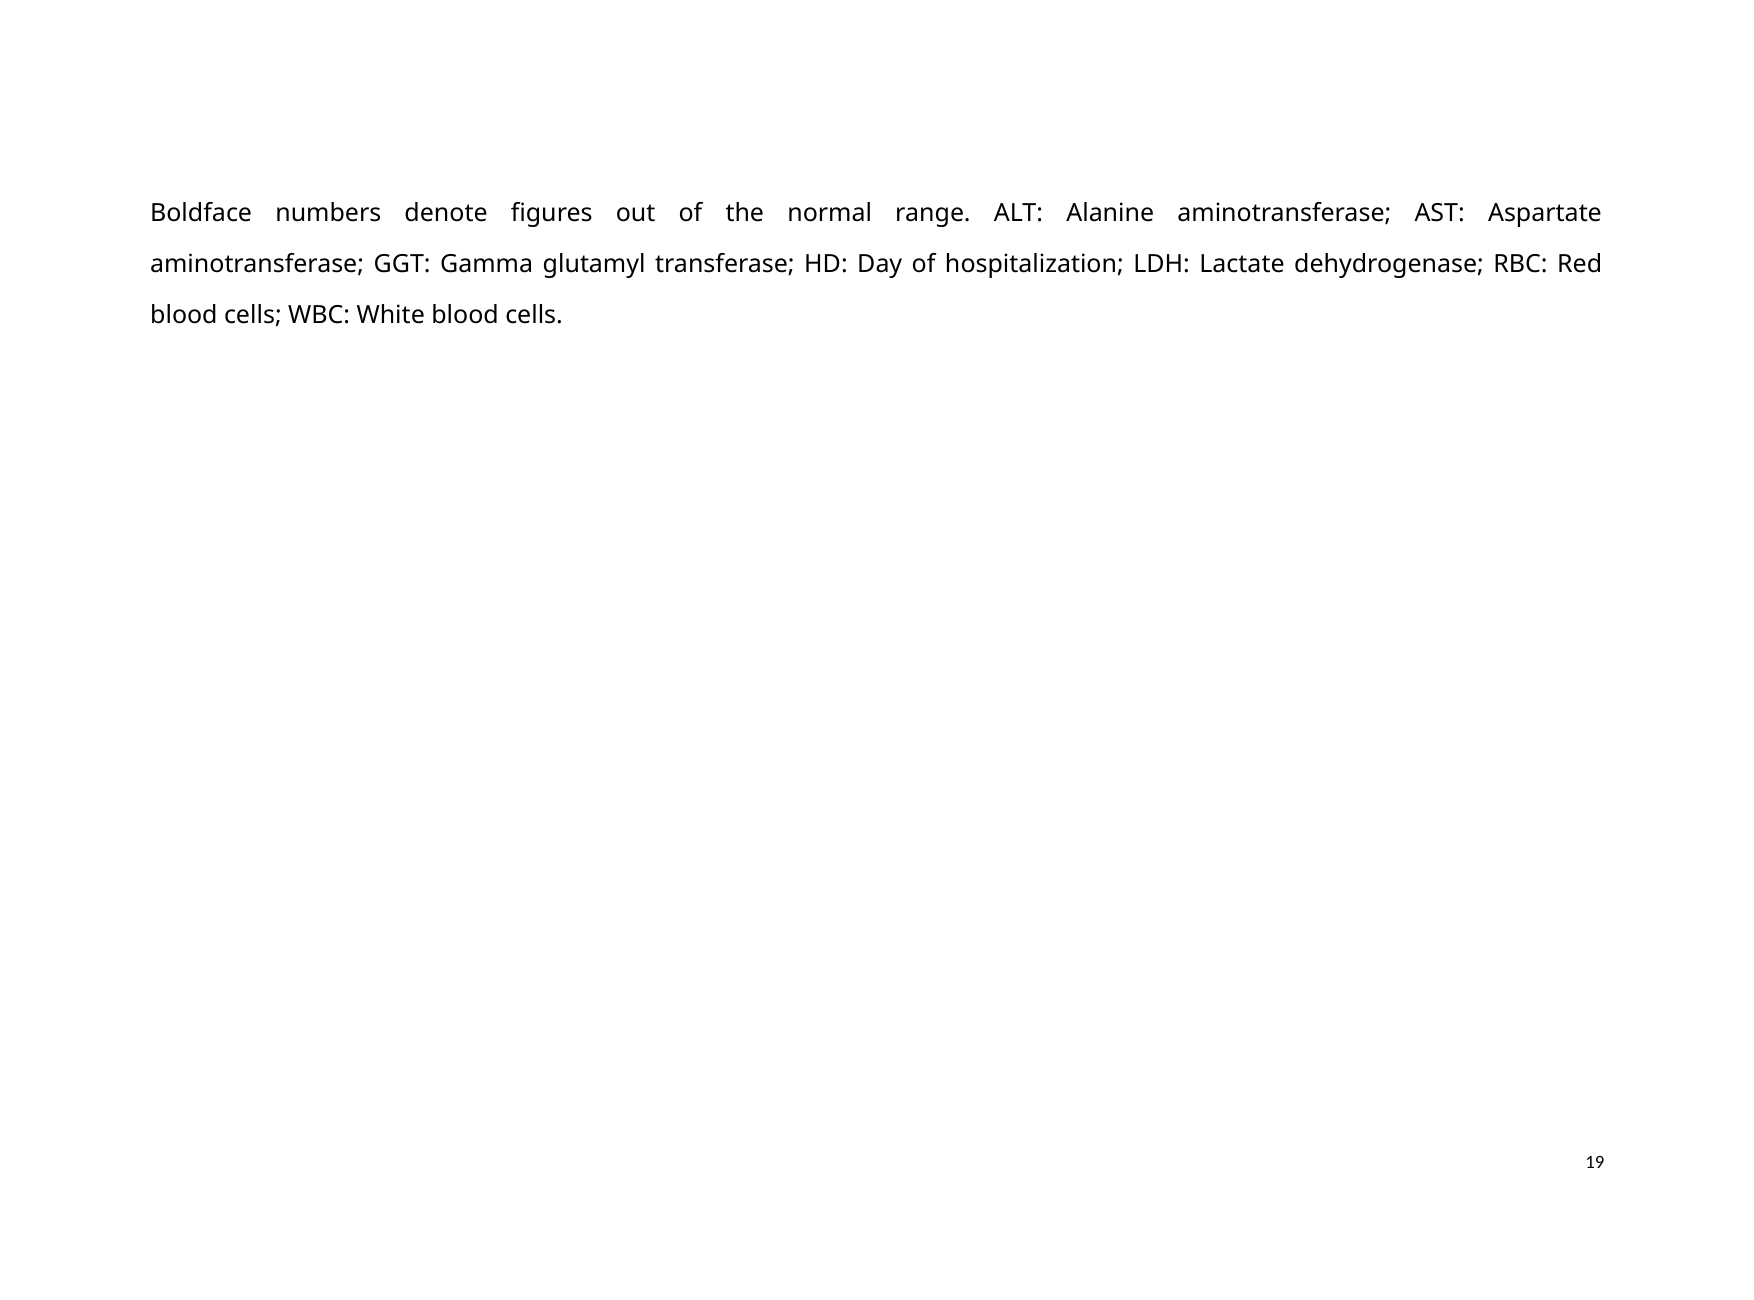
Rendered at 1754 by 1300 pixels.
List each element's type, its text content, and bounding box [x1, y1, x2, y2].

text Boldface numbers denote figures out of the normal range. ALT: Alanine aminotransferase; AST: Aspartate aminotransferase; GGT: Gamma glutamyl transferase; HD: Day of hospitalization; LDH: Lactate dehydrogenase; RBC: Red blood cells; WBC: White blood cells. [150, 194, 1604, 331]
